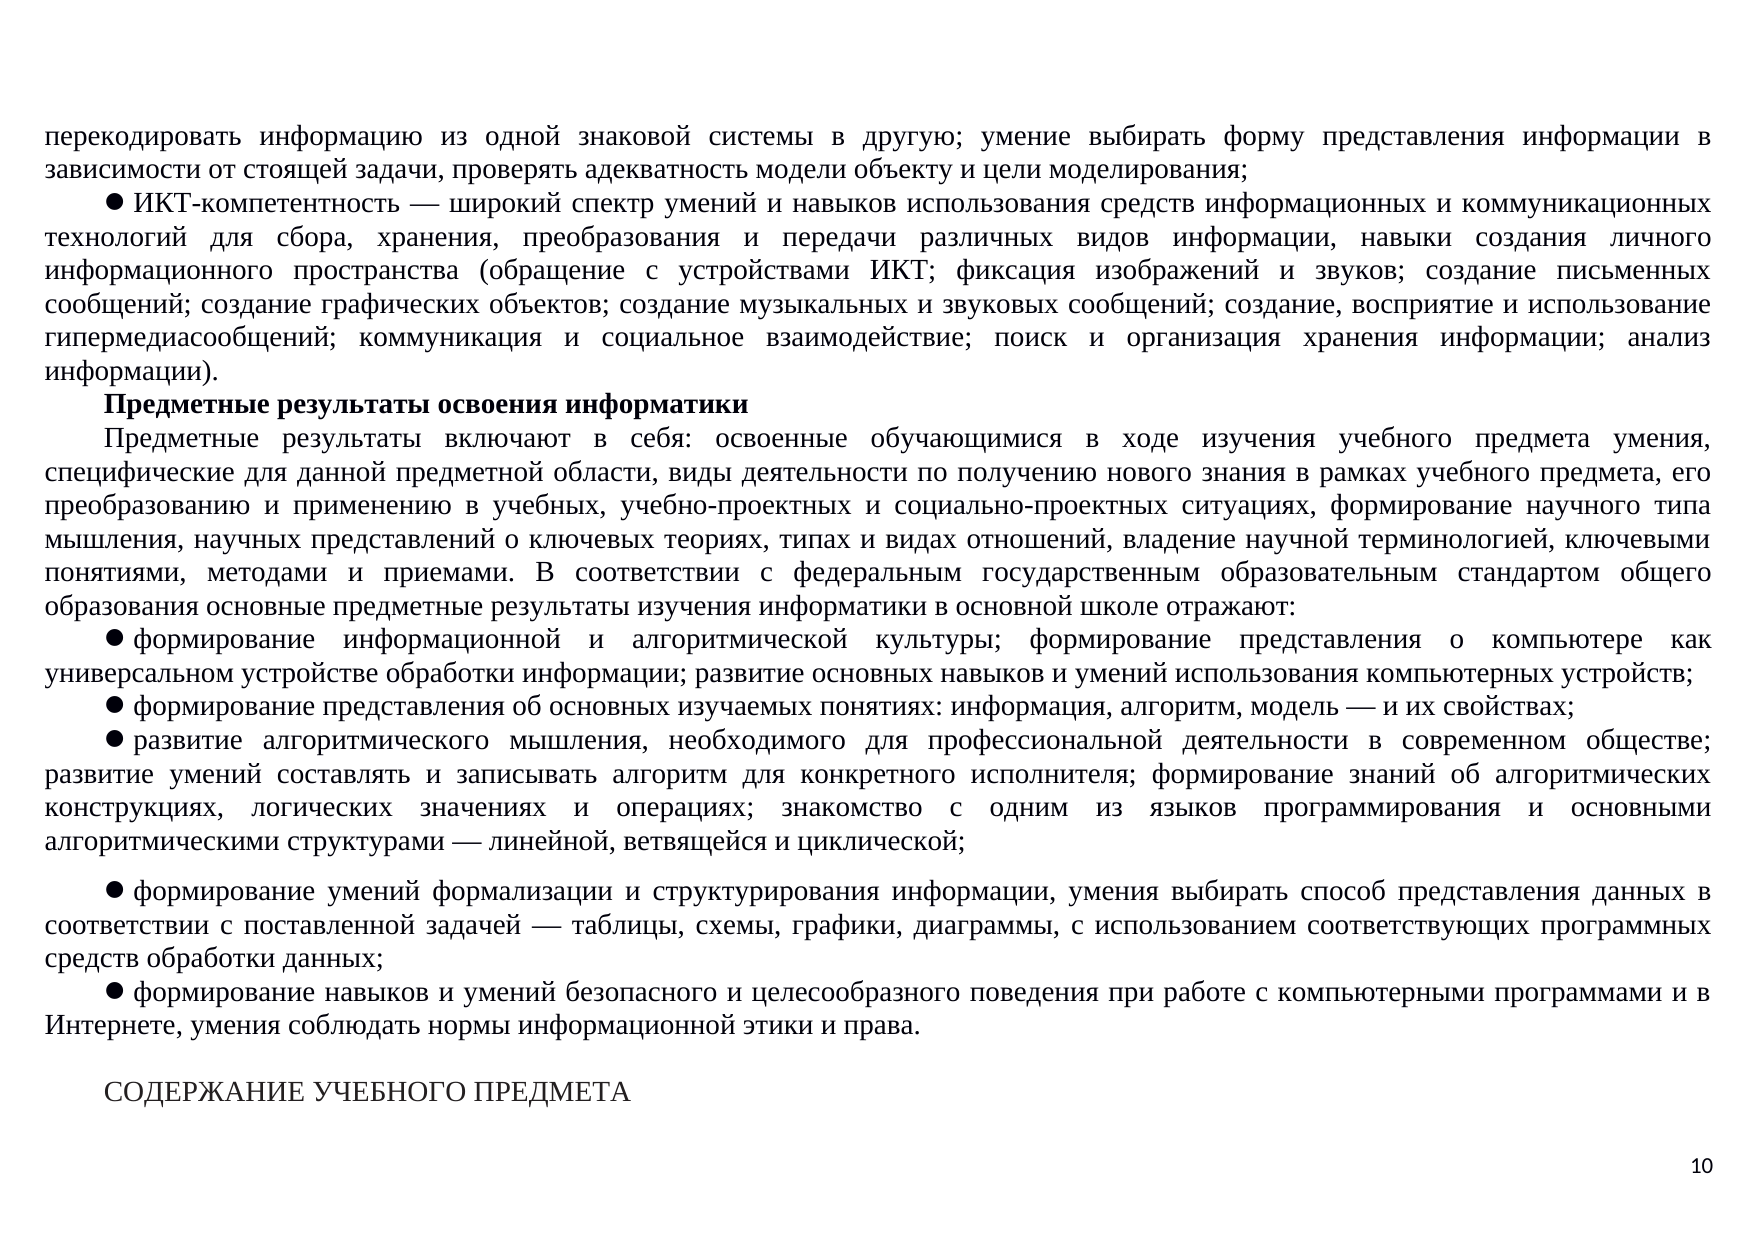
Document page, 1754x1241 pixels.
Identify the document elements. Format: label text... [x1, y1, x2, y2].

text Предметные результаты освоения информатики [103, 387, 1713, 420]
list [44, 118, 1713, 185]
list формирование представления об основных изучаемых понятиях: информация, алгоритм, модель — и их свойствах; [44, 688, 1713, 722]
text Предметные результаты включают в себя: освоенные обучающимися в ходе изучения учебного предмета умения, специфические для данной предметной области, виды деятельности по получению нового знания в рамках учебного предмета, его преобразованию и применению в учебных, учебно-проектных и социально-проектных ситуациях, формирование научного типа мышления, научных представлений о ключевых теориях, типах и видах отношений, владение научной терминологией, ключевыми понятиями, методами и приемами. В соответствии с федеральным государственным образовательным стандартом общего образования основные предметные результаты изучения информатики в основной школе отражают: [44, 420, 1713, 621]
text СОДЕРЖАНИЕ УЧЕБНОГО ПРЕДМЕТА [44, 1074, 1707, 1108]
list формирование умений формализации и структурирования информации, умения выбирать способ представления данных в соответствии с поставленной задачей — таблицы, схемы, графики, диаграммы, с использованием соответствующих программных средств обработки данных; [44, 873, 1713, 974]
list развитие алгоритмического мышления, необходимого для профессиональной деятельности в современном обществе; развитие умений составлять и записывать алгоритм для конкретного исполнителя; формирование знаний об алгоритмических конструкциях, логических значениях и операциях; знакомство с одним из языков программирования и основными алгоритмическими структурами — линейной, ветвящейся и циклической; [44, 722, 1713, 856]
list формирование навыков и умений безопасного и целесообразного поведения при работе с компьютерными программами и в Интернете, умения соблюдать нормы информационной этики и права. [44, 974, 1713, 1041]
list формирование информационной и алгоритмической культуры; формирование представления о компьютере как универсальном устройстве обработки информации; развитие основных навыков и умений использования компьютерных устройств; [44, 621, 1713, 688]
list ИКТ-компетентность — широкий спектр умений и навыков использования средств информационных и коммуникационных технологий для сбора, хранения, преобразования и передачи различных видов информации, навыки создания личного информационного пространства (обращение с устройствами ИКТ; фиксация изображений и звуков; создание письменных сообщений; создание графических объектов; создание музыкальных и звуковых сообщений; создание, восприятие и использование гипермедиасообщений; коммуникация и социальное взаимодействие; поиск и организация хранения информации; анализ информации). [44, 185, 1713, 387]
